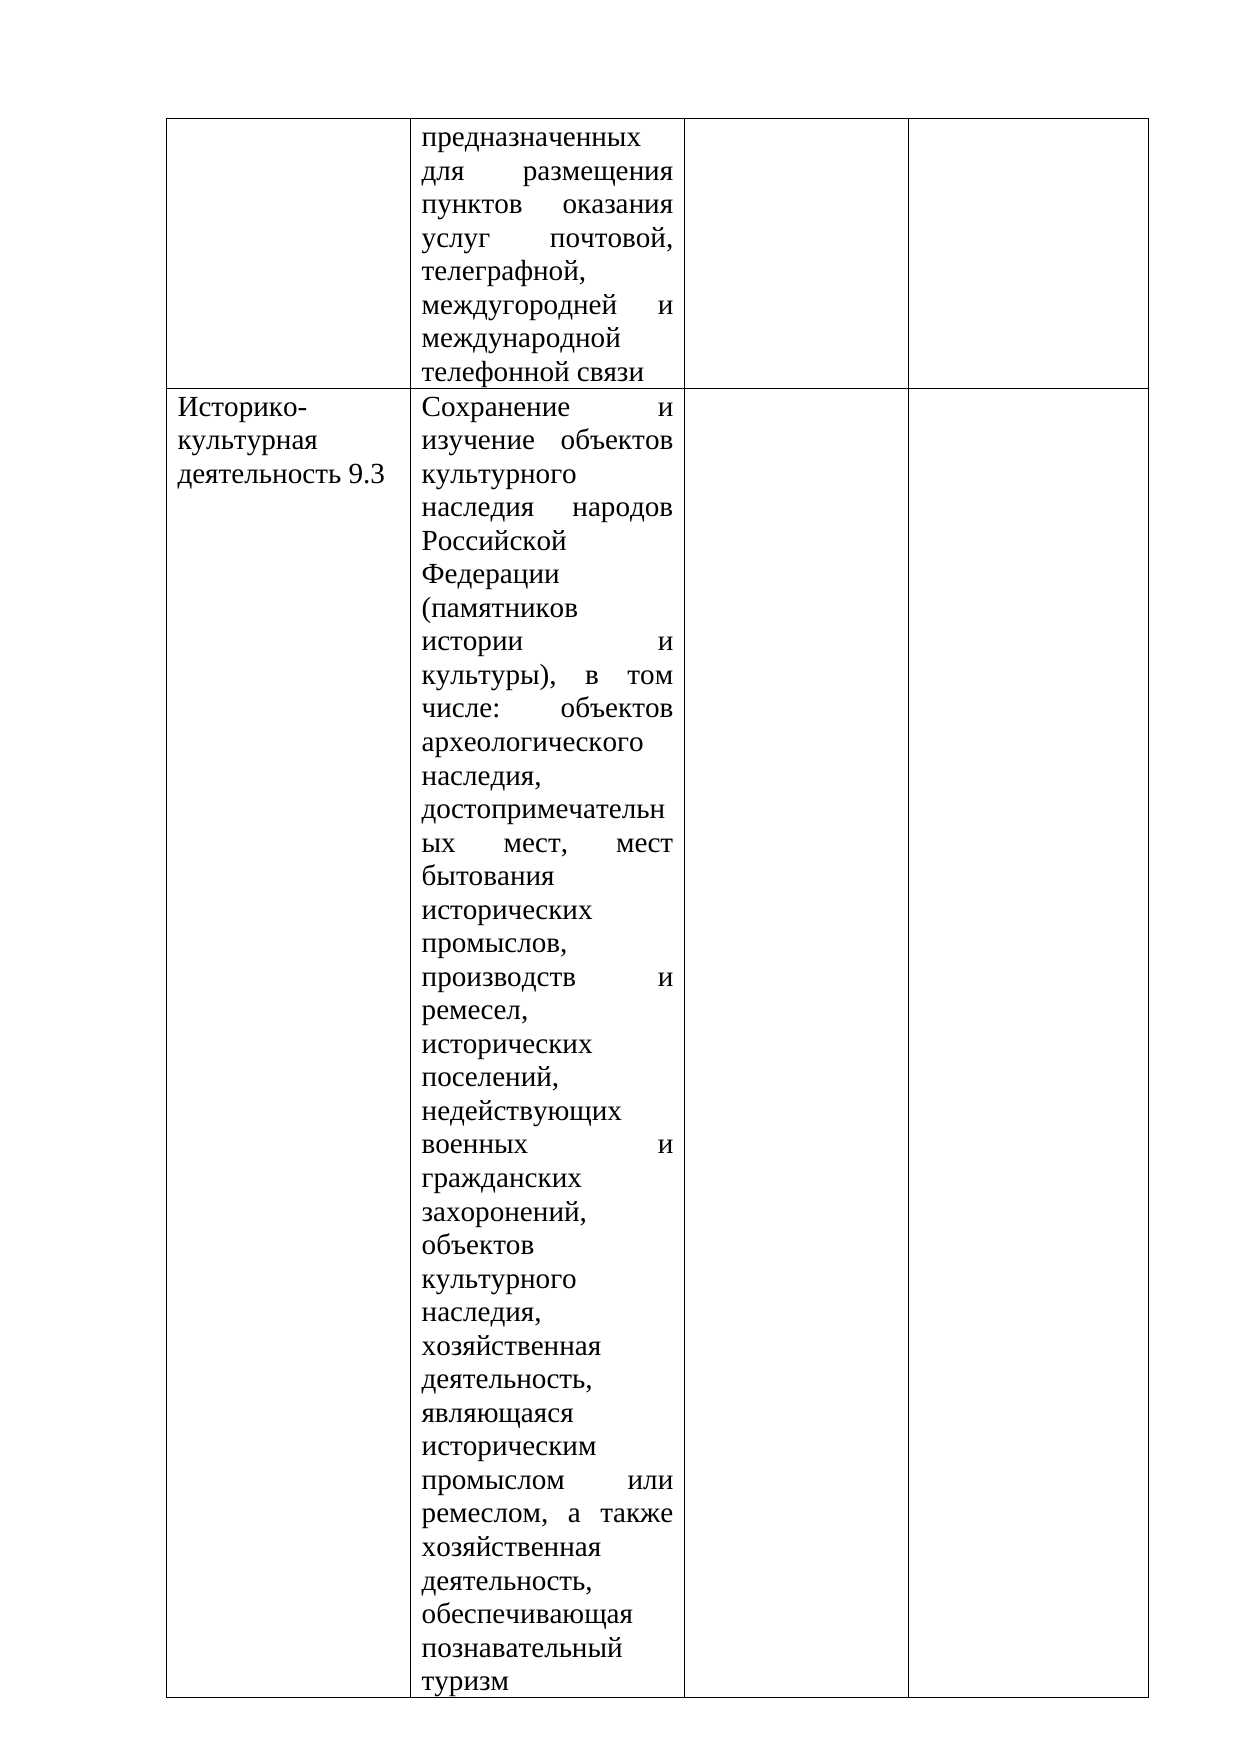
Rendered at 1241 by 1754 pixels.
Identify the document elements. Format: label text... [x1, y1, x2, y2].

table_cell [909, 389, 1148, 1697]
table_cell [411, 119, 684, 388]
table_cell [167, 119, 410, 388]
table_cell [685, 119, 908, 388]
table_cell [909, 119, 1148, 388]
table_cell Сохранение и изучение объектов культурного наследия народов Российской Федерации (памятников истории и культуры), в том числе: объектов археологического наследия, достопримечательных мест, мест бытования исторических промыслов, производств и ремесел, исторических поселений, недействующих военных и гражданских захоронений, объектов культурного наследия, хозяйственная деятельность, являющаяся историческим промыслом или ремеслом, а также хозяйственная деятельность, обеспечивающая познавательный туризм [411, 389, 684, 1697]
table_cell Историко-культурная деятельность 9.3 [167, 389, 410, 1697]
table_cell [685, 389, 908, 1697]
